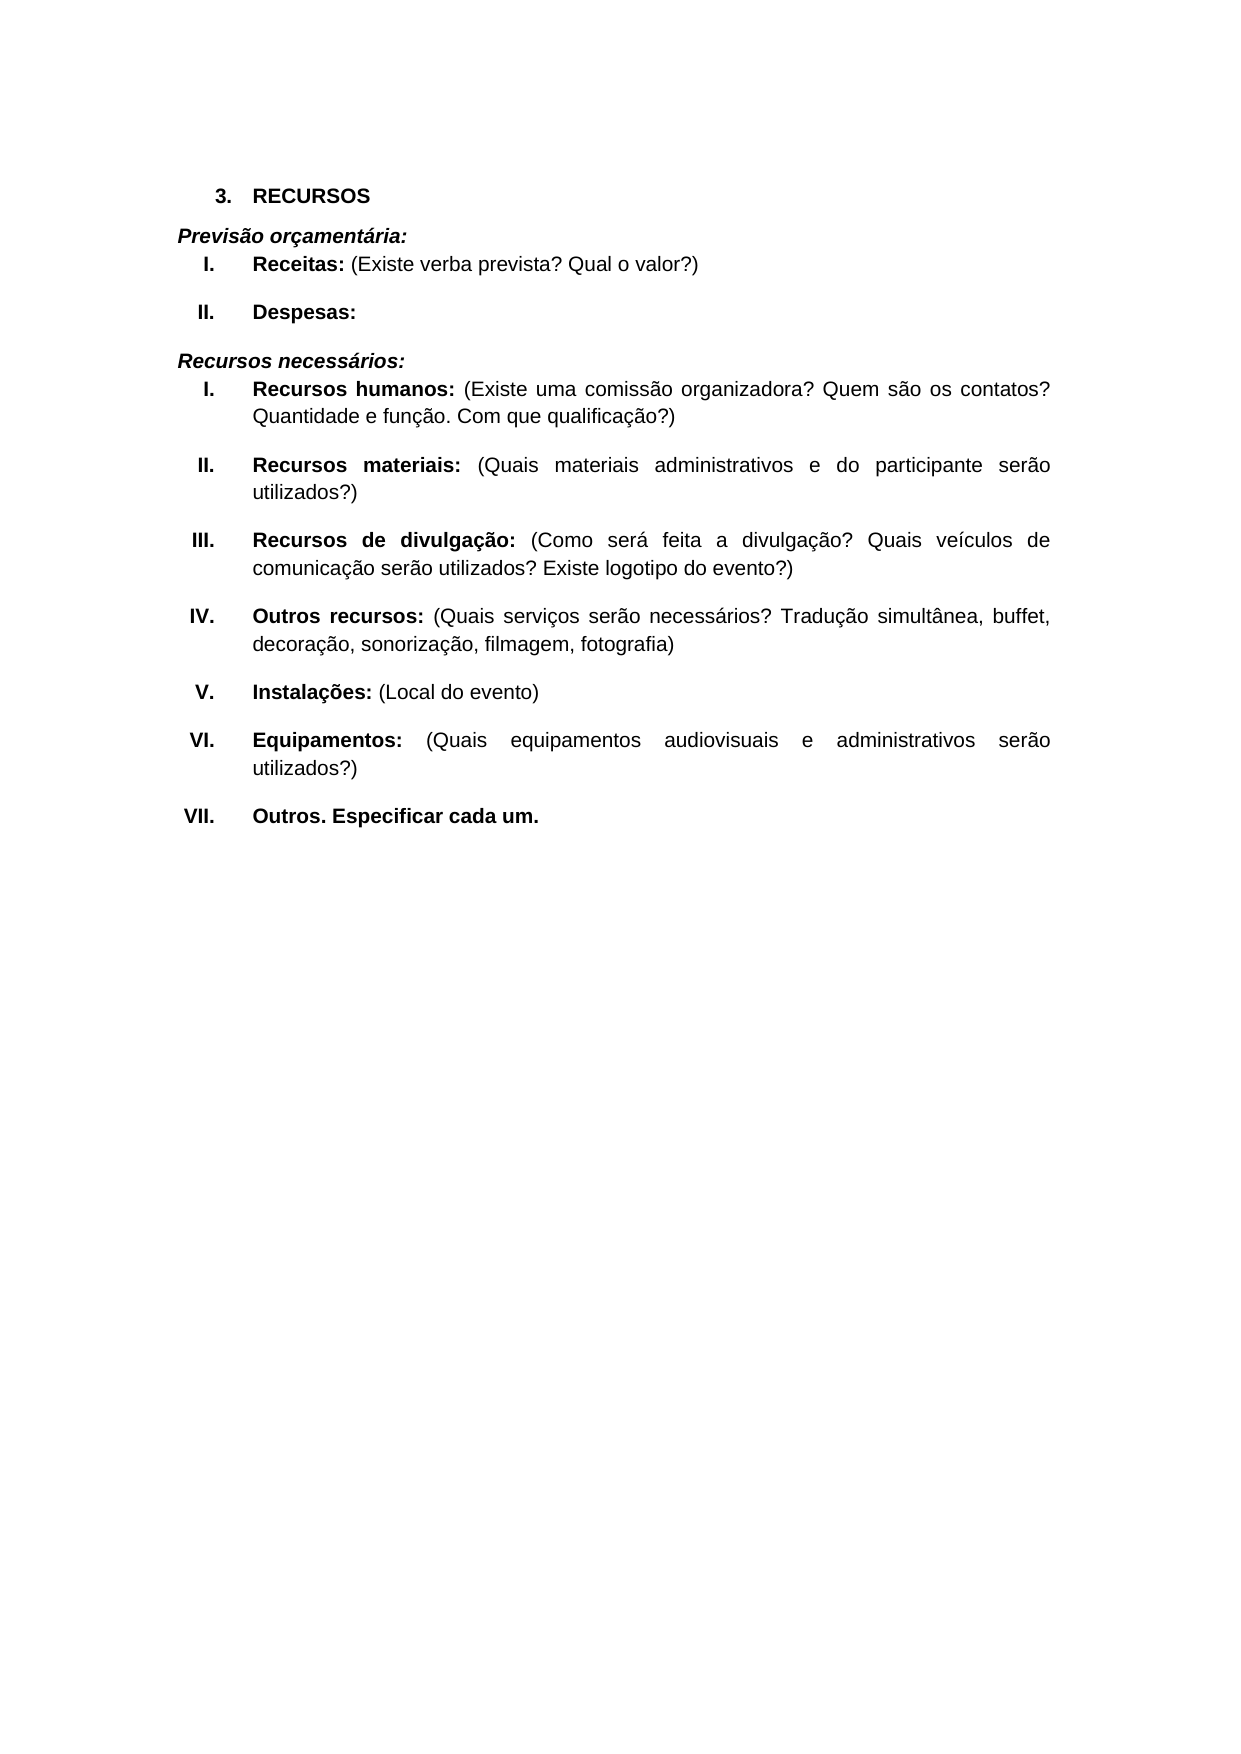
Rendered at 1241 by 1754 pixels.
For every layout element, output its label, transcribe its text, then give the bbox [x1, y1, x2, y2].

list Recursos materiais: (Quais materiais administrativos e do participante serão utilizados?) [215, 452, 1051, 504]
text Previsão orçamentária: [177, 224, 1051, 248]
list Recursos humanos: (Existe uma comissão organizadora? Quem são os contatos? Quantidade e função. Com que qualificação?) [215, 377, 1051, 428]
text Recursos necessários: [177, 348, 1051, 372]
list Recursos de divulgação: (Como será feita a divulgação? Quais veículos de comunicação serão utilizados? Existe logotipo do evento?) [215, 528, 1051, 580]
list Despesas: [215, 300, 1051, 324]
list Receitas: (Existe verba prevista? Qual o valor?) [215, 252, 1051, 276]
list Outros recursos: (Quais serviços serão necessários? Tradução simultânea, buffet, decoração, sonorização, filmagem, fotografia) [215, 604, 1051, 656]
list Outros. Especificar cada um. [215, 804, 1051, 828]
list Instalações: (Local do evento) [215, 680, 1051, 704]
list RECURSOS [215, 183, 1063, 207]
list Equipamentos: (Quais equipamentos audiovisuais e administrativos serão utilizados?) [215, 728, 1051, 780]
